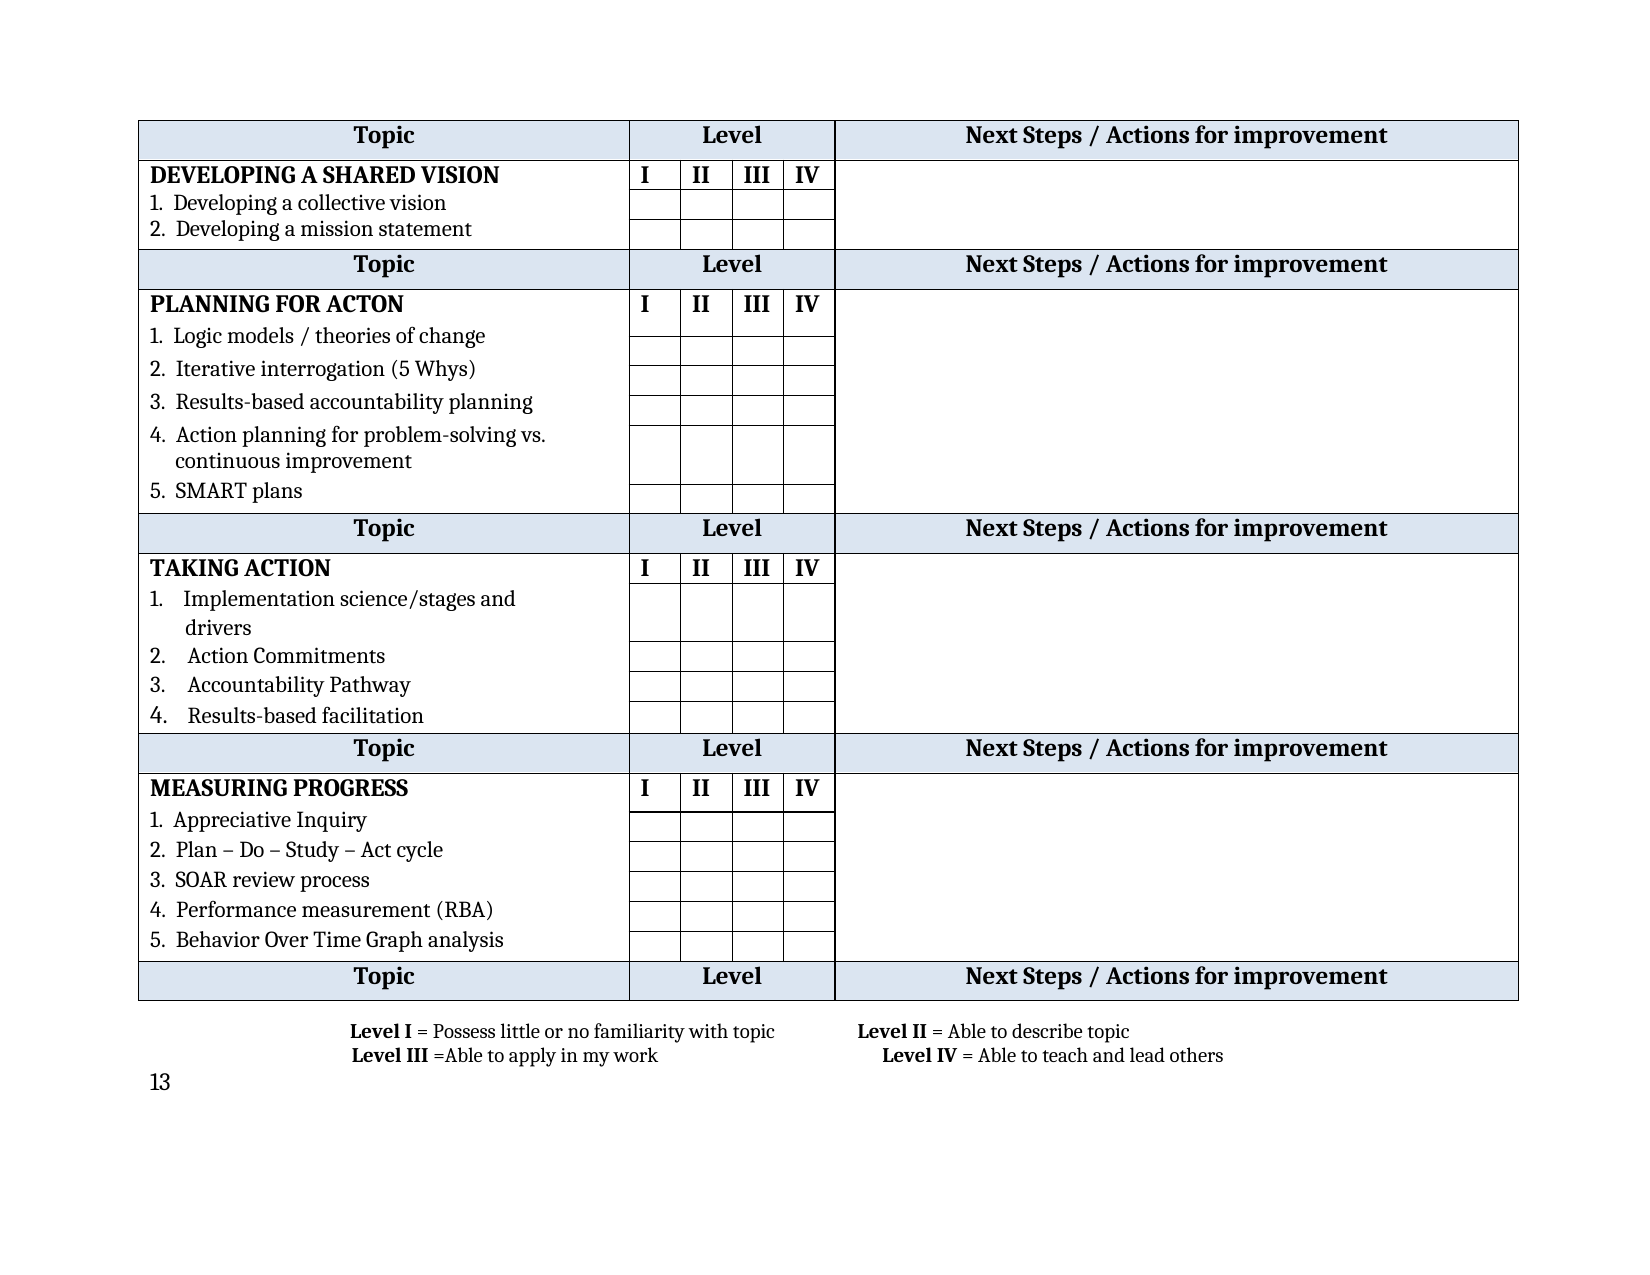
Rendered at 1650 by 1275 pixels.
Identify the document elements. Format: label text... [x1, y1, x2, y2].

table_cell Topic [139, 514, 629, 553]
table_cell Next Steps / Actions for improvement [836, 962, 1518, 1000]
table_cell [784, 337, 834, 365]
table_cell [836, 290, 1518, 513]
table_cell [681, 902, 732, 931]
table_cell Topic [139, 962, 629, 1000]
table_cell [784, 426, 834, 483]
table_cell III [733, 554, 783, 583]
table_cell II [681, 161, 732, 189]
table_cell [733, 902, 783, 931]
table_cell IV [784, 161, 834, 189]
table_cell [784, 842, 834, 871]
table_cell IV [784, 554, 834, 583]
table_cell [733, 842, 783, 871]
table_cell [681, 932, 732, 961]
table_cell [681, 642, 732, 671]
table_cell [733, 672, 783, 701]
table_cell [784, 366, 834, 395]
table_cell [630, 672, 680, 701]
table_cell [630, 932, 680, 961]
table_cell Topic [139, 734, 629, 772]
table_cell [630, 642, 680, 671]
table_cell [784, 642, 834, 671]
table_cell [733, 396, 783, 425]
table_cell [630, 190, 680, 219]
table_cell II [681, 774, 732, 811]
table_cell [630, 220, 680, 249]
table_cell [733, 485, 783, 513]
table_cell [681, 485, 732, 513]
table_cell I [630, 290, 680, 336]
table_cell [784, 220, 834, 249]
table_cell [681, 584, 732, 641]
table_cell [630, 813, 680, 841]
table_cell [630, 872, 680, 901]
table_cell I [630, 774, 680, 811]
table_cell [733, 932, 783, 961]
table_cell Level [630, 250, 834, 289]
table_cell [784, 702, 834, 733]
table_cell Next Steps / Actions for improvement [836, 514, 1518, 553]
table_cell Level [630, 962, 834, 1000]
table_cell [784, 584, 834, 641]
table_cell [681, 672, 732, 701]
table_cell MEASURING PROGRESS 1. Appreciative Inquiry 2. Plan – Do – Study – Act cycle 3. SOAR review process 4. Performance measurement (RBA) 5. Behavior Over Time Graph analysis [139, 774, 629, 961]
table_cell [836, 161, 1518, 249]
table_cell Level [630, 734, 834, 772]
table_cell III [733, 290, 783, 336]
table_cell [784, 932, 834, 961]
table_cell [784, 396, 834, 425]
table_cell Next Steps / Actions for improvement [836, 250, 1518, 289]
table_cell [733, 584, 783, 641]
table_cell I [630, 161, 680, 189]
table_cell [784, 813, 834, 841]
table_cell [733, 366, 783, 395]
table_cell [681, 220, 732, 249]
table_cell IV [784, 290, 834, 336]
table_cell [681, 190, 732, 219]
table_cell Next Steps / Actions for improvement [836, 121, 1518, 159]
table_cell I [630, 554, 680, 583]
table_cell [733, 337, 783, 365]
table_cell [733, 190, 783, 219]
table_cell [784, 485, 834, 513]
table_cell III [733, 774, 783, 811]
table_cell [836, 774, 1518, 961]
table_cell Next Steps / Actions for improvement [836, 734, 1518, 772]
table_cell Level [630, 121, 834, 159]
table_cell [630, 584, 680, 641]
table_cell Level [630, 514, 834, 553]
table_cell Topic [139, 250, 629, 289]
table_cell [733, 642, 783, 671]
table_cell II [681, 554, 732, 583]
table_cell [733, 426, 783, 483]
table_cell [836, 554, 1518, 733]
table_cell [630, 702, 680, 733]
table_cell [784, 190, 834, 219]
table_cell [733, 872, 783, 901]
table_cell TAKING ACTION 1. Implementation science/stages and drivers Action Commitments Accountability Pathway Results-based facilitation [139, 554, 629, 733]
table_cell [733, 220, 783, 249]
table_cell III [733, 161, 783, 189]
table_cell [681, 426, 732, 483]
table_cell [681, 366, 732, 395]
table_cell [681, 872, 732, 901]
table_cell [784, 872, 834, 901]
table_cell [784, 672, 834, 701]
table_cell [733, 702, 783, 733]
table_cell [630, 902, 680, 931]
table_cell [630, 842, 680, 871]
table_cell [681, 702, 732, 733]
table_cell [681, 842, 732, 871]
table_cell [681, 337, 732, 365]
table_cell Topic [139, 121, 629, 159]
table_cell PLANNING FOR ACTON 1. Logic models / theories of change 2. Iterative interrogation (5 Whys) 3. Results-based accountability planning 4. Action planning for problem-solving vs. continuous improvement 5. SMART plans [139, 290, 629, 513]
table_cell [630, 426, 680, 483]
table_cell [630, 337, 680, 365]
table_cell II [681, 290, 732, 336]
table_cell IV [784, 774, 834, 811]
table_cell [630, 396, 680, 425]
table_cell [681, 813, 732, 841]
table_cell [733, 813, 783, 841]
table_cell [681, 396, 732, 425]
table_cell [630, 485, 680, 513]
table_cell DEVELOPING A SHARED VISION 1. Developing a collective vision 2. Developing a mission statement [139, 161, 629, 249]
table_cell [630, 366, 680, 395]
table_cell [784, 902, 834, 931]
